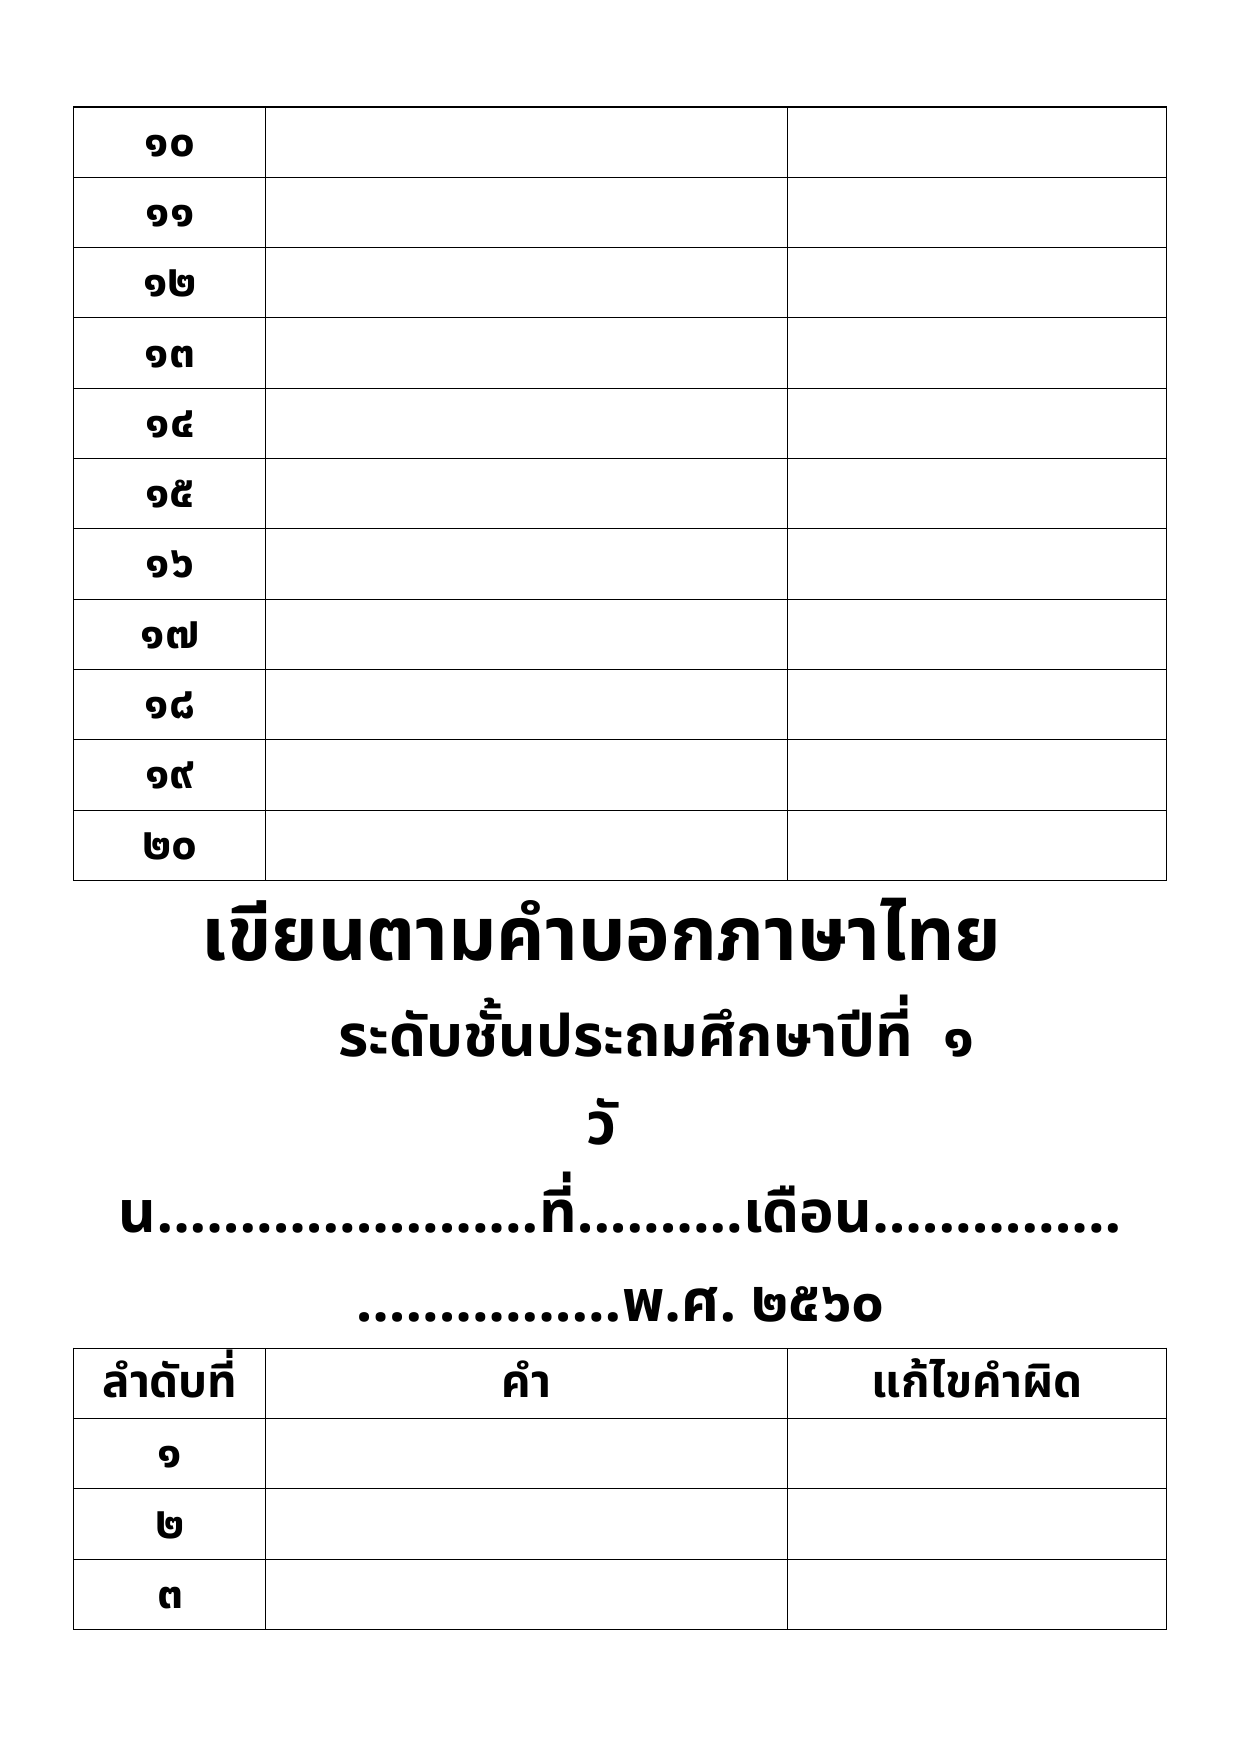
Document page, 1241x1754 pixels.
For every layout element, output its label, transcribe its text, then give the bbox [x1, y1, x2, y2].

table_cell [266, 811, 787, 880]
table_cell [788, 318, 1166, 388]
table_header ลำดับที่ [74, 1349, 265, 1418]
table_cell [788, 248, 1166, 317]
table_cell [266, 318, 787, 388]
table_cell [788, 1489, 1166, 1559]
table_cell ๓ [74, 1560, 265, 1629]
table_cell [788, 389, 1166, 458]
table_cell ๑๕ [74, 459, 265, 528]
table_cell ๒๐ [74, 811, 265, 880]
table_cell ๑๐ [74, 108, 265, 177]
table_cell [266, 600, 787, 669]
table_cell [266, 670, 787, 739]
table_cell [266, 389, 787, 458]
table_cell ๑ [74, 1419, 265, 1488]
table_cell ๑๗ [74, 600, 265, 669]
table_cell ๑๑ [74, 178, 265, 247]
table_cell ๑๔ [74, 389, 265, 458]
table_cell [266, 740, 787, 809]
table_cell [788, 1560, 1166, 1629]
table_cell [266, 178, 787, 247]
table_header คำ [266, 1349, 787, 1418]
table_cell ๒ [74, 1489, 265, 1559]
table_cell ๑๓ [74, 318, 265, 388]
text วัน.......................ที่..........เดือน...............................พ.ศ. ๒๕๖๐ [81, 1082, 1122, 1348]
text เขียนตามคำบอกภาษาไทย [81, 881, 1122, 994]
table_cell ๑๙ [74, 740, 265, 809]
table_cell [788, 811, 1166, 880]
table_cell [788, 178, 1166, 247]
text ระดับชั้นประถมศึกษาปีที่ ๑ [81, 994, 1122, 1082]
table_cell [266, 1560, 787, 1629]
table_cell [788, 670, 1166, 739]
table_cell [266, 108, 787, 177]
table_cell [788, 459, 1166, 528]
table_cell [266, 529, 787, 598]
table_cell [266, 248, 787, 317]
table_cell [788, 1419, 1166, 1488]
table_cell [266, 1419, 787, 1488]
table_cell ๑๘ [74, 670, 265, 739]
table_cell ๑๒ [74, 248, 265, 317]
table_cell [788, 600, 1166, 669]
table_header แก้ไขคำผิด [788, 1349, 1166, 1418]
table_cell [266, 459, 787, 528]
table_cell [266, 1489, 787, 1559]
table_cell [788, 108, 1166, 177]
table_cell [788, 529, 1166, 598]
table_cell ๑๖ [74, 529, 265, 598]
table_cell [788, 740, 1166, 809]
